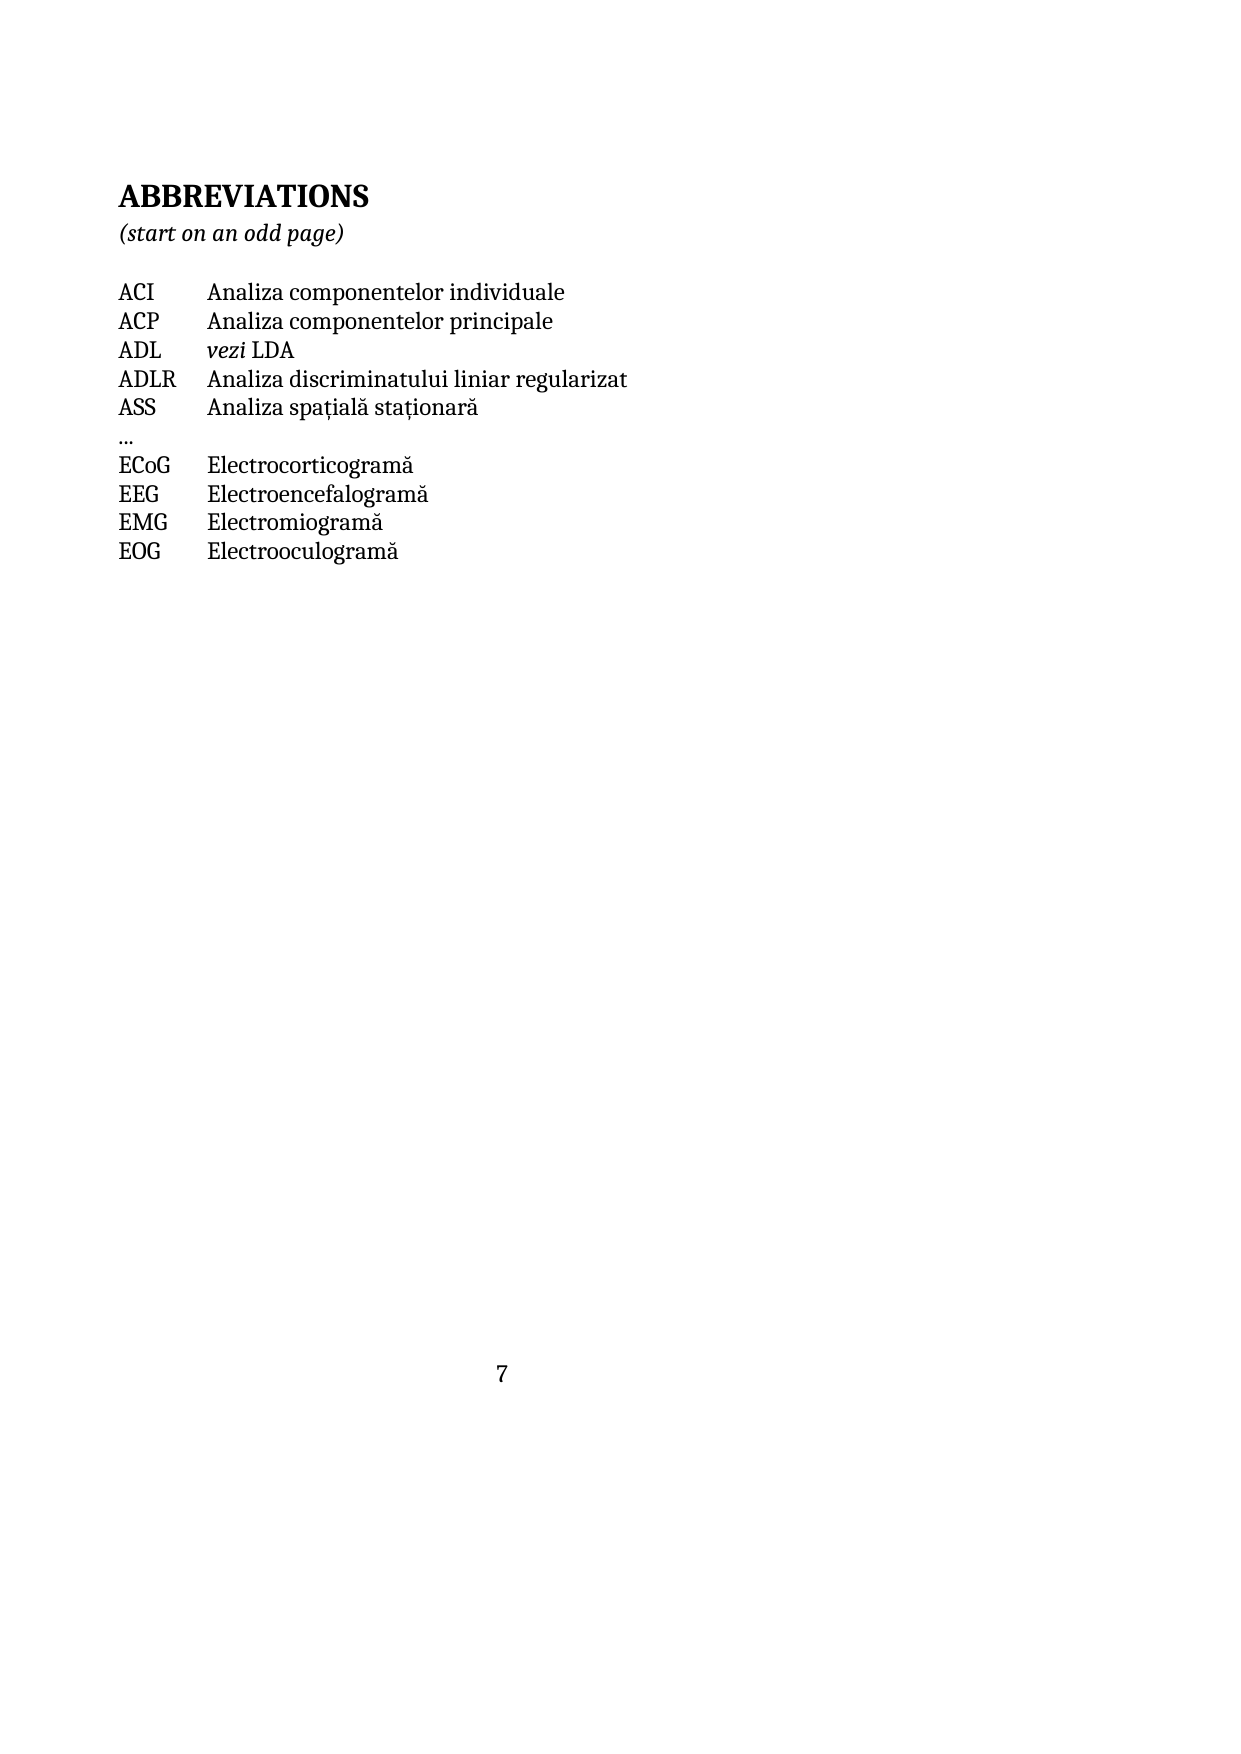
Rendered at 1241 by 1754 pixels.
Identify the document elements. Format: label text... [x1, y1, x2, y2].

text EMG Electromiogramă [118, 508, 886, 537]
text ACI Analiza componentelor individuale [118, 278, 886, 307]
text ECoG Electrocorticogramă [118, 451, 886, 479]
subtitle ABBREVIATIONS [118, 177, 886, 216]
text ... [118, 422, 886, 451]
text ACP Analiza componentelor principale [118, 307, 886, 336]
text EEG Electroencefalogramă [118, 479, 886, 508]
text EOG Electrooculogramă [118, 537, 886, 566]
text ASS Analiza spațială staționară [118, 393, 886, 422]
text (start on an odd page) [118, 218, 886, 247]
text ADLR Analiza discriminatului liniar regularizat [118, 364, 886, 393]
text ADL vezi LDA [118, 336, 886, 364]
